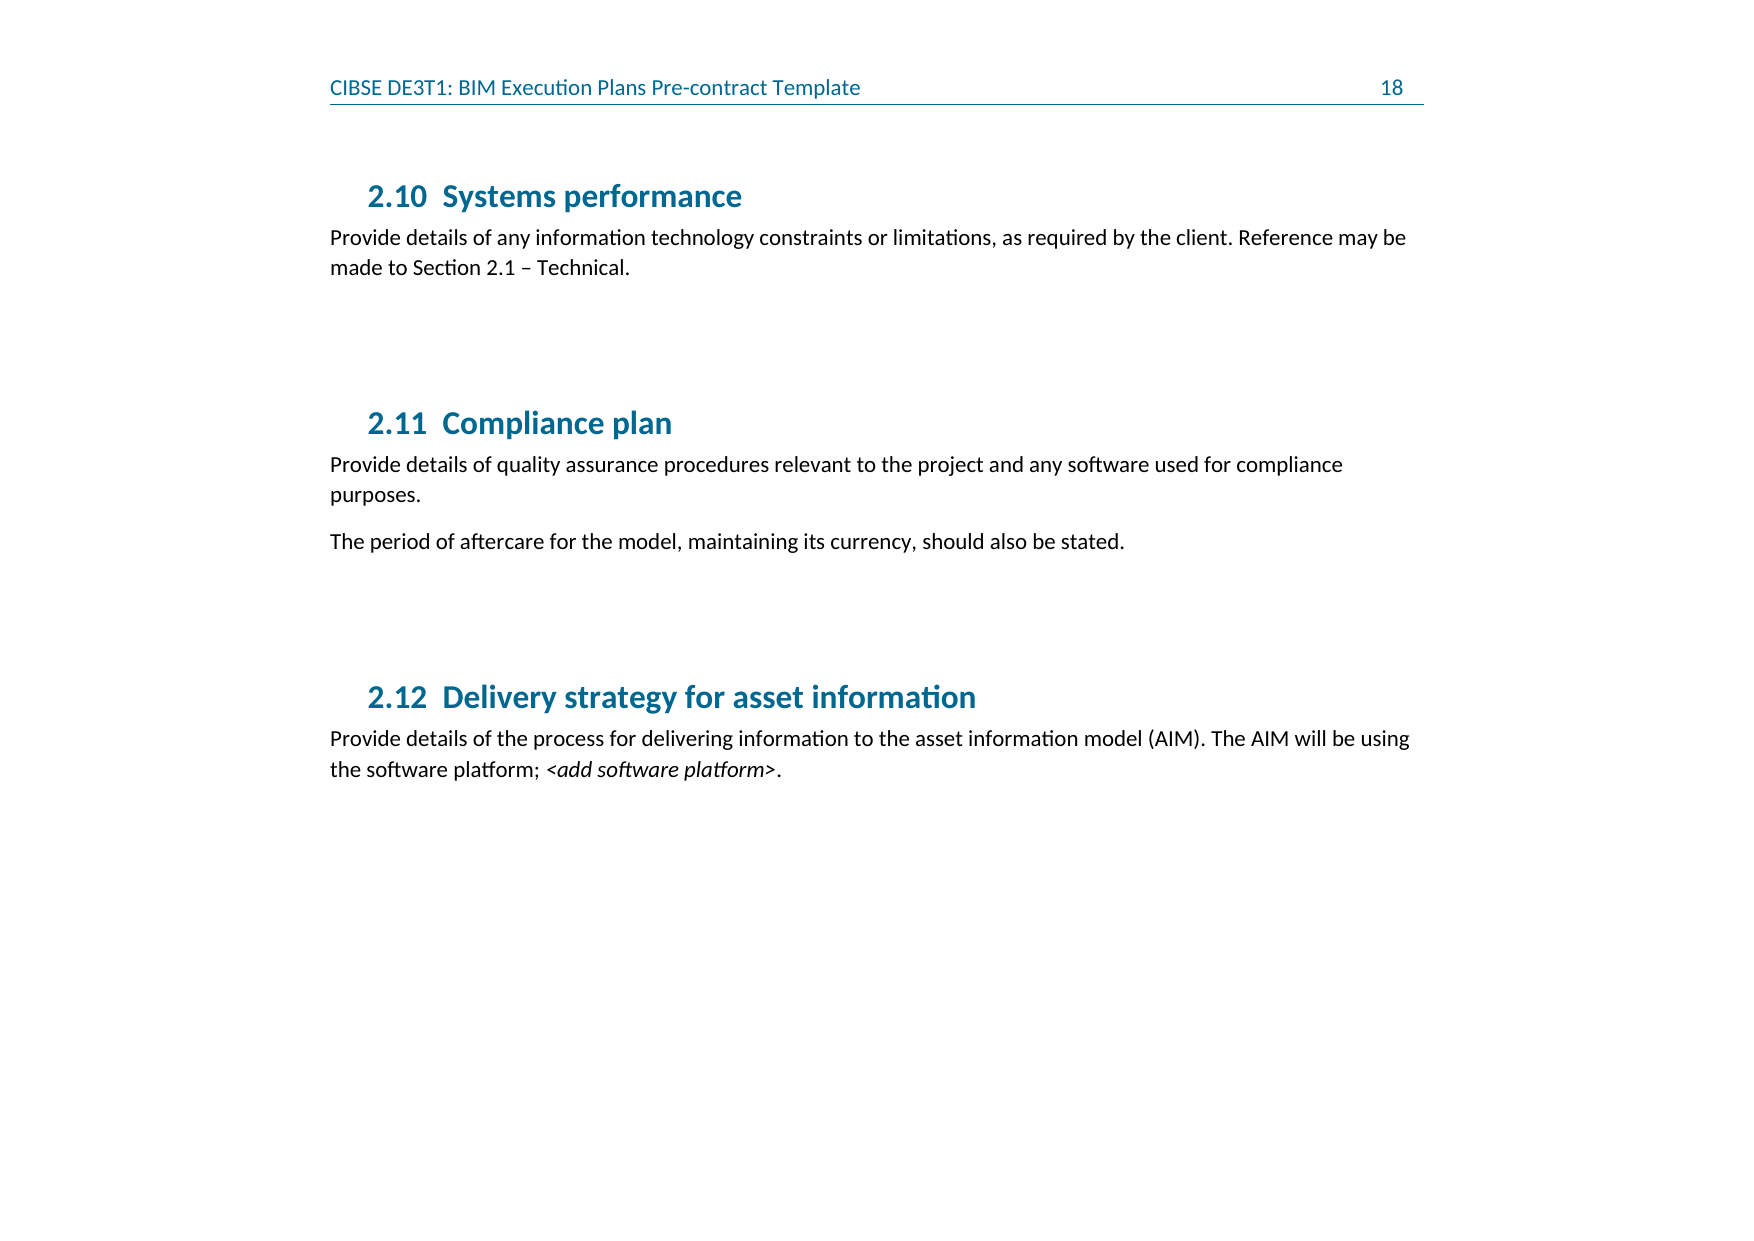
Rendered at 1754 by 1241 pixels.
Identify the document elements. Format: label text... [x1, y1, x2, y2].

text The period of aftercare for the model, maintaining its currency, should also be stated. [330, 527, 1424, 556]
text Provide details of any information technology constraints or limitations, as required by the client. Reference may be made to Section 2.1 – Technical. [330, 223, 1424, 281]
subtitle Systems performance [367, 175, 1424, 216]
subtitle Delivery strategy for asset information [367, 676, 1424, 717]
text Provide details of quality assurance procedures relevant to the project and any software used for compliance purposes. [330, 450, 1424, 509]
subtitle Compliance plan [367, 402, 1424, 443]
text Provide details of the process for delivering information to the asset information model (AIM). The AIM will be using the software platform; <add software platform>. [330, 724, 1424, 783]
